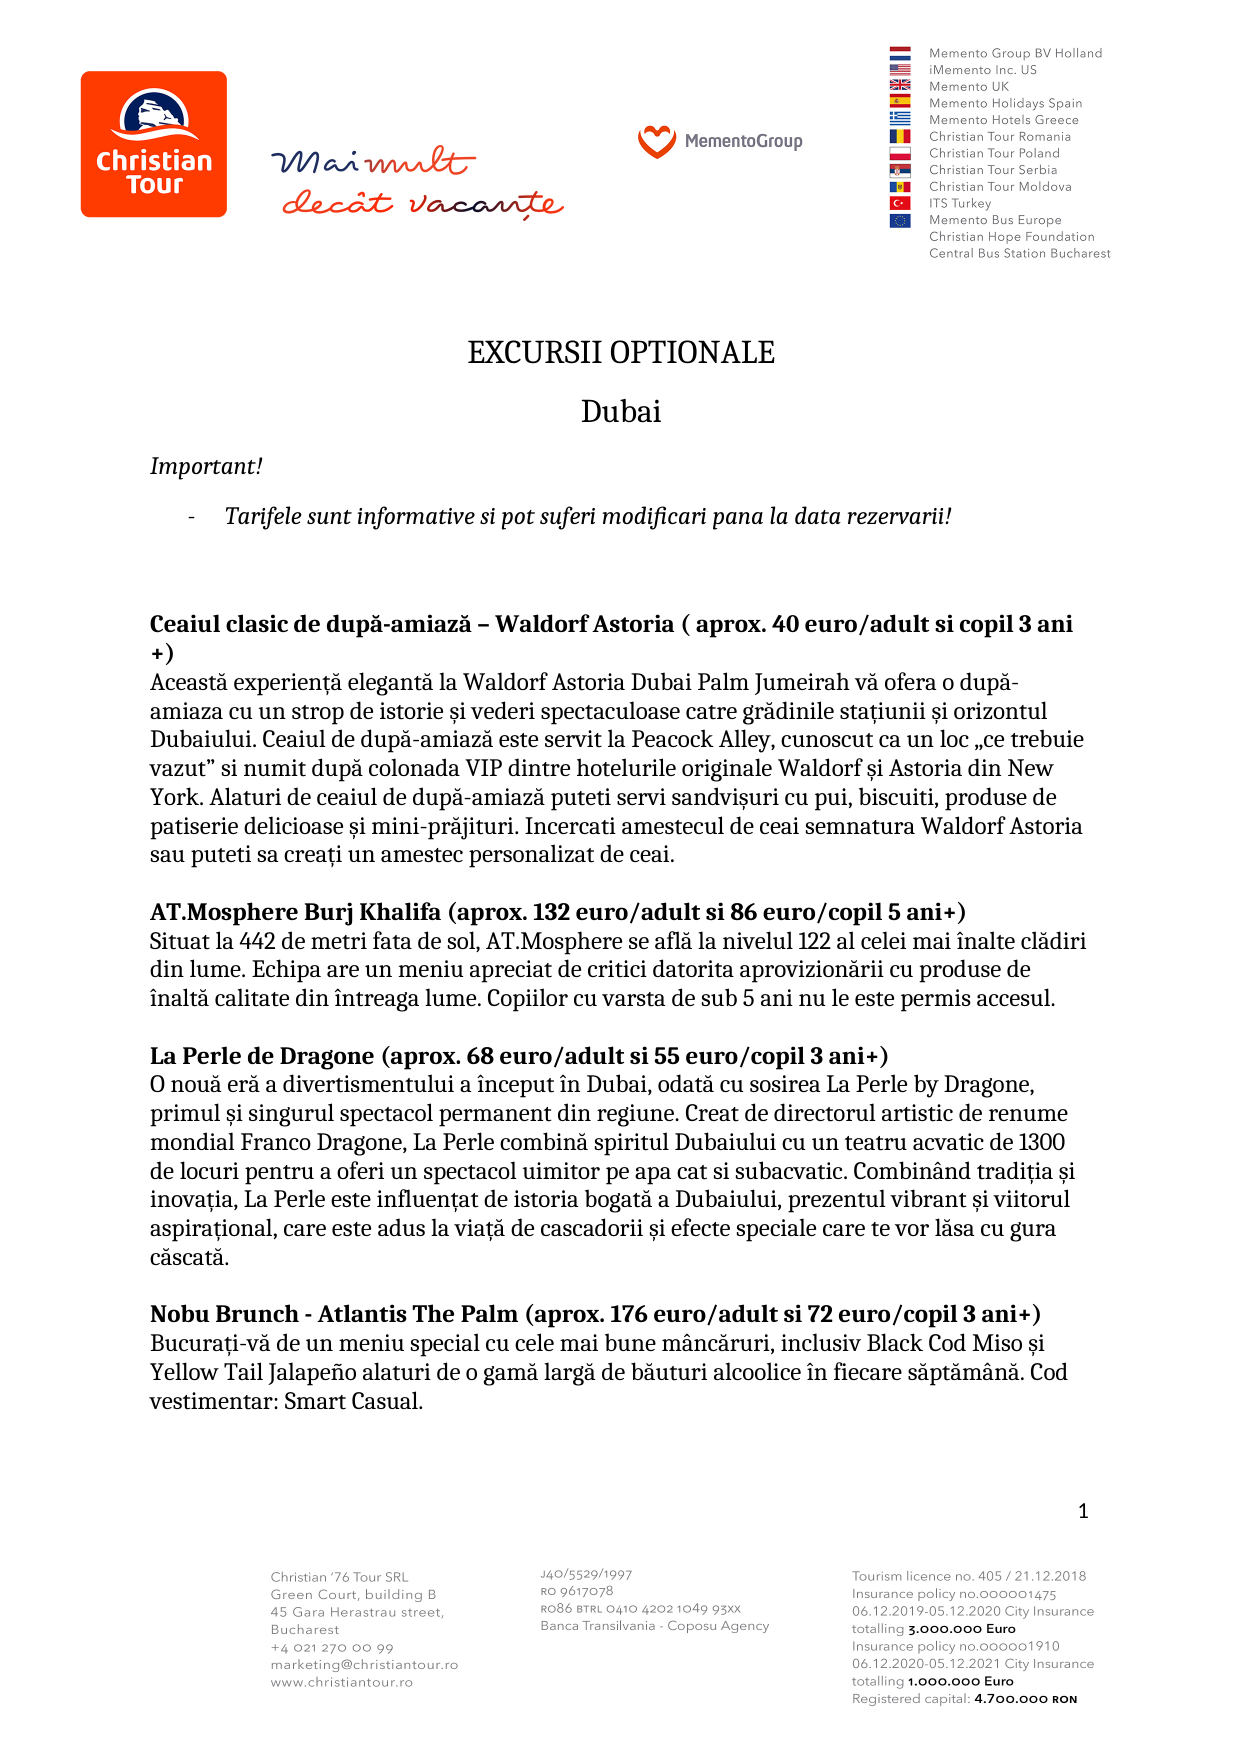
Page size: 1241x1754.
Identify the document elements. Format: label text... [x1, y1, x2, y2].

text La Perle de Dragone (aprox. 68 euro/adult si 55 euro/copil 3 ani+) [150, 1042, 1092, 1070]
text Situat la 442 de metri fata de sol, AT.Mosphere se află la nivelul 122 al celei mai înalte clădiri din lume. Echipa are un meniu apreciat de critici datorita aprovizionării cu produse de înaltă calitate din întreaga lume. Copiilor cu varsta de sub 5 ani nu le este permis accesul. [150, 927, 1092, 1013]
text Nobu Brunch - Atlantis The Palm (aprox. 176 euro/adult si 72 euro/copil 3 ani+) [150, 1300, 1092, 1329]
text Important! [150, 452, 1092, 481]
text AT.Mosphere Burj Khalifa (aprox. 132 euro/adult si 86 euro/copil 5 ani+) [150, 898, 1092, 927]
text Această experiență elegantă la Waldorf Astoria Dubai Palm Jumeirah vă ofera o după-amiaza cu un strop de istorie și vederi spectaculoase catre grădinile stațiunii și orizontul Dubaiului. Ceaiul de după-amiază este servit la Peacock Alley, cunoscut ca un loc „ce trebuie vazut” si numit după colonada VIP dintre hotelurile originale Waldorf și Astoria din New York. Alaturi de ceaiul de după-amiază puteti servi sandvișuri cu pui, biscuiti, produse de patiserie delicioase și mini-prăjituri. Incercati amestecul de ceai semnatura Waldorf Astoria sau puteti sa creați un amestec personalizat de ceai. [150, 668, 1092, 869]
picture [0, 0, 1239, 1751]
text Dubai [150, 393, 1092, 431]
text Ceaiul clasic de după-amiază – Waldorf Astoria ( aprox. 40 euro/adult si copil 3 ani +) [150, 610, 1092, 668]
text O nouă eră a divertismentului a început în Dubai, odată cu sosirea La Perle by Dragone, primul și singurul spectacol permanent din regiune. Creat de directorul artistic de renume mondial Franco Dragone, La Perle combină spiritul Dubaiului cu un teatru acvatic de 1300 de locuri pentru a oferi un spectacol uimitor pe apa cat si subacvatic. Combinând tradiția și inovația, La Perle este influențat de istoria bogată a Dubaiului, prezentul vibrant și viitorul aspirațional, care este adus la viață de cascadorii și efecte speciale care te vor lăsa cu gura căscată. [150, 1070, 1092, 1272]
text Bucurați-vă de un meniu special cu cele mai bune mâncăruri, inclusiv Black Cod Miso și Yellow Tail Jalapeño alaturi de o gamă largă de băuturi alcoolice în fiecare săptămână. Cod vestimentar: Smart Casual. [150, 1329, 1092, 1415]
text EXCURSII OPTIONALE [150, 334, 1092, 372]
list Tarifele sunt informative si pot suferi modificari pana la data rezervarii! [187, 502, 1092, 530]
